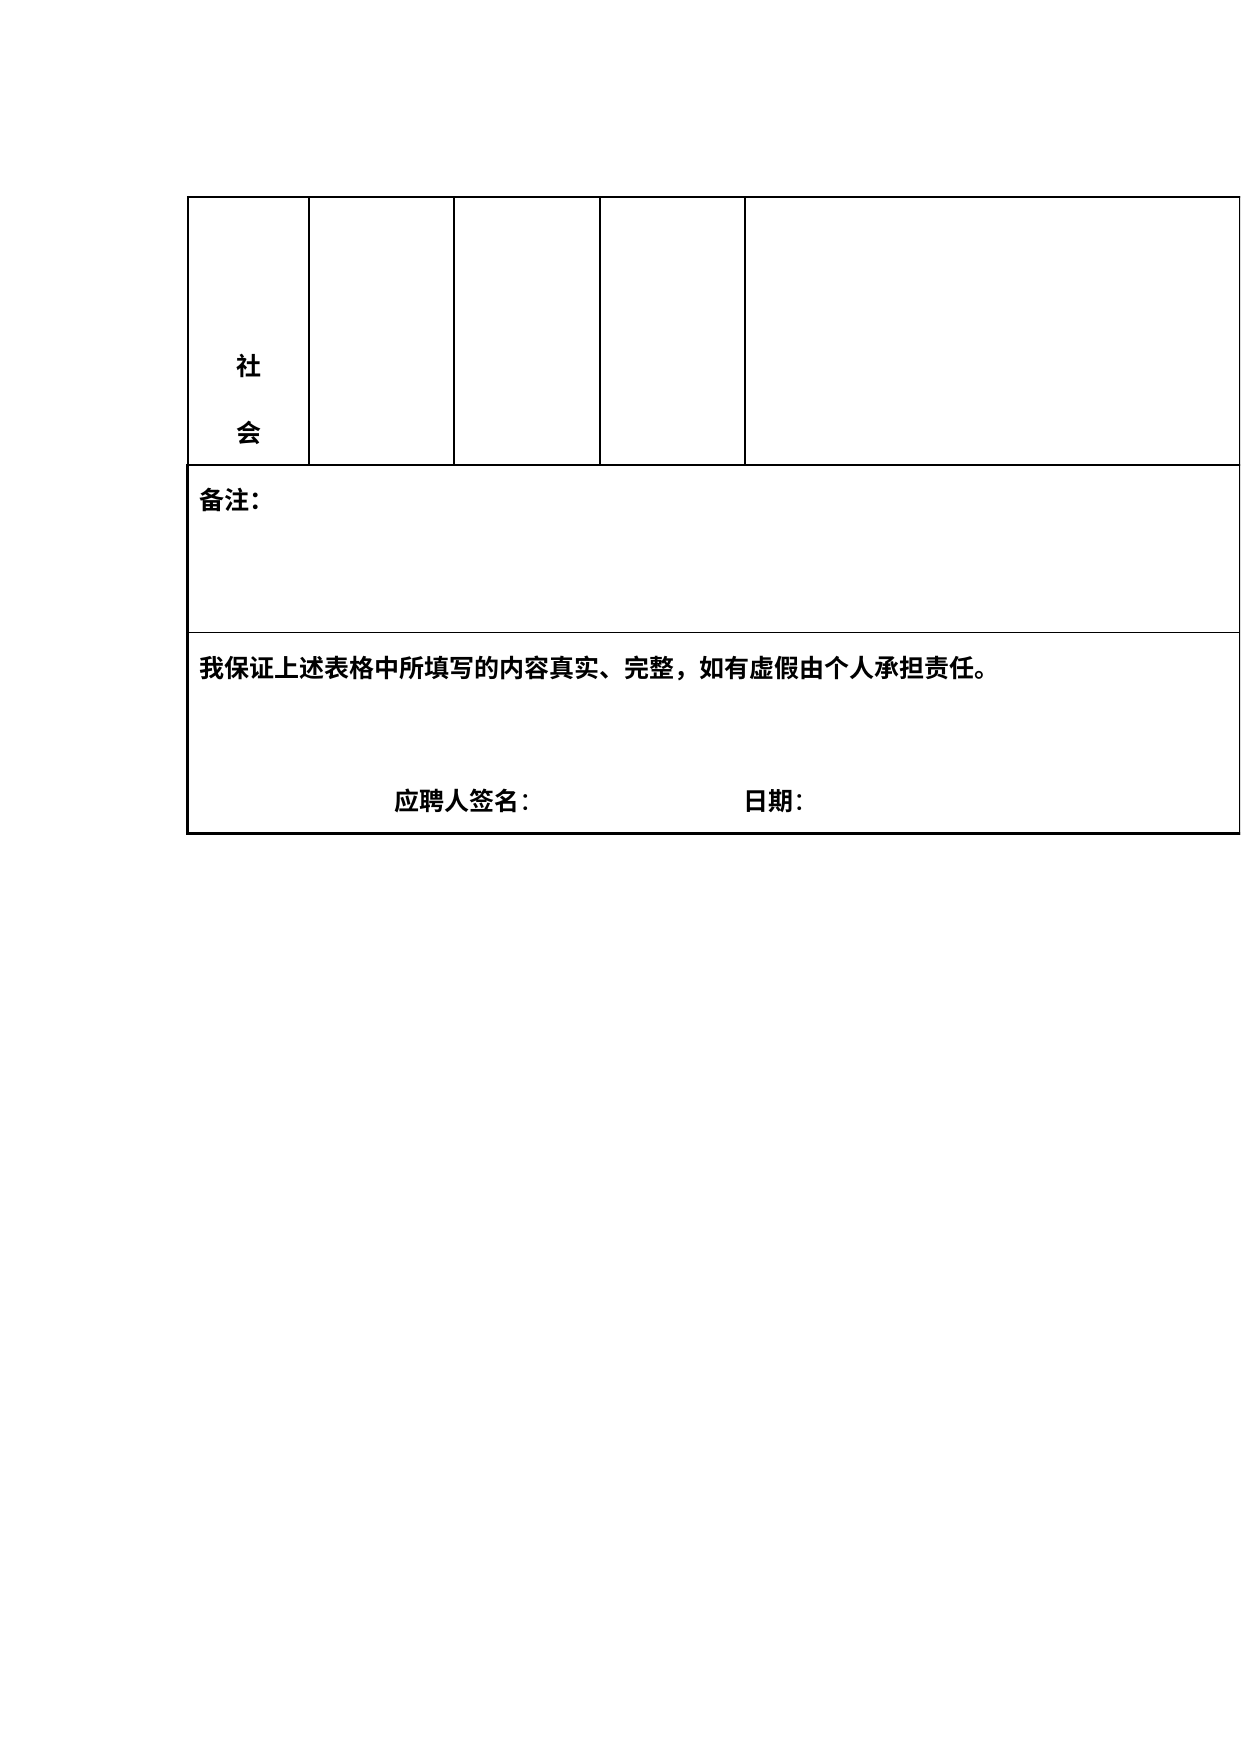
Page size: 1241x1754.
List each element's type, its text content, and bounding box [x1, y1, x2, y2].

table_cell [746, 198, 1239, 464]
table_cell [601, 198, 744, 464]
table_cell 我保证上述表格中所填写的内容真实、完整，如有虚假由个人承担责任。 应聘人签名： 日期： [189, 633, 1239, 832]
table_cell [310, 198, 453, 464]
table_cell 备注： [189, 466, 1239, 632]
table_cell [455, 198, 599, 464]
